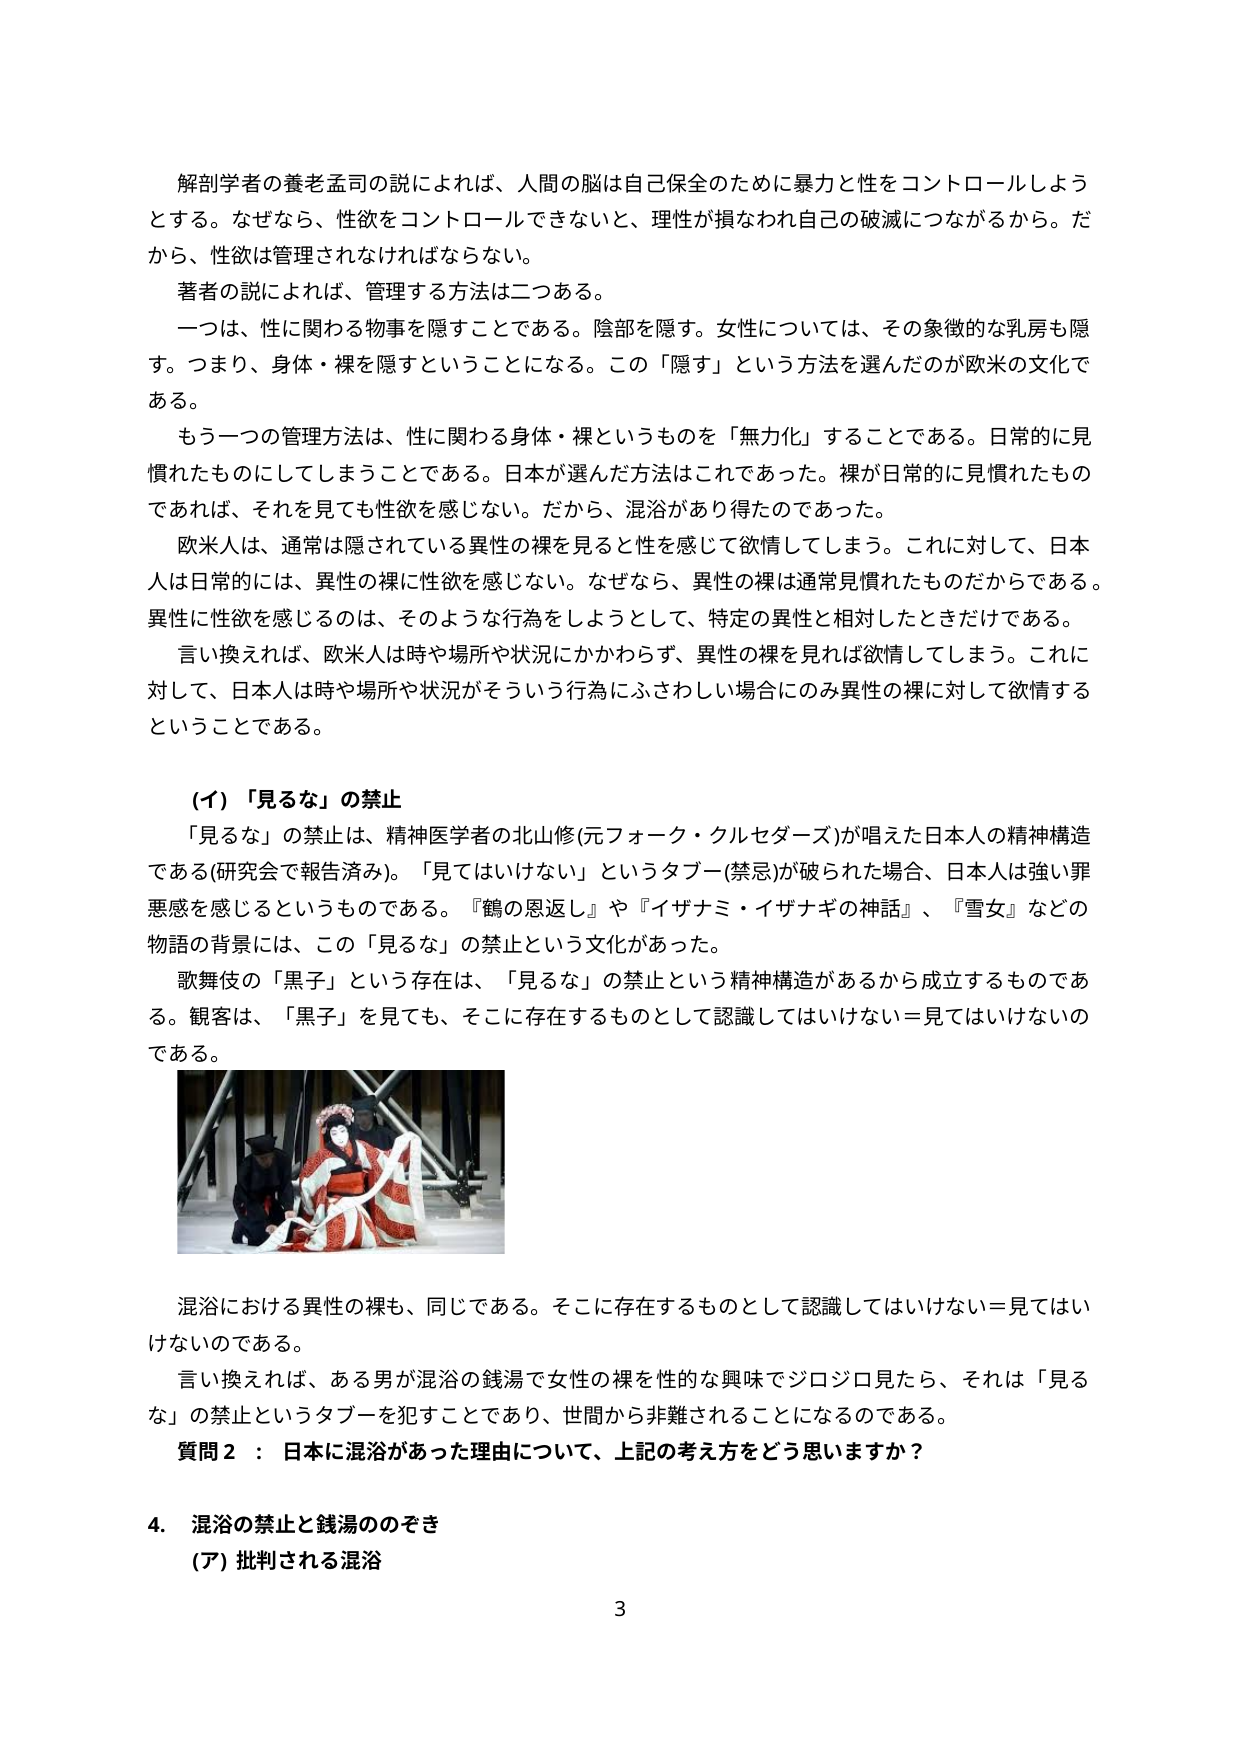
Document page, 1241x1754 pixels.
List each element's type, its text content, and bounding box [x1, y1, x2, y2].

text もう一つの管理方法は、性に関わる身体・裸というものを「無力化」することである。日常的に見慣れたものにしてしまうことである。日本が選んだ方法はこれであった。裸が日常的に見慣れたものであれば、それを見ても性欲を感じない。だから、混浴があり得たのであった。 [148, 418, 1092, 526]
list 批判される混浴 [192, 1541, 1092, 1578]
text 質問2 : 日本に混浴があった理由について、上記の考え方をどう思いますか？ [148, 1433, 1092, 1469]
text 著者の説によれば、管理する方法は二つある。 [148, 273, 1092, 309]
text 混浴における異性の裸も、同じである。そこに存在するものとして認識してはいけない＝見てはいけないのである。 [148, 1288, 1092, 1360]
text 欧米人は、通常は隠されている異性の裸を見ると性を感じて欲情してしまう。これに対して、日本人は日常的には、異性の裸に性欲を感じない。なぜなら、異性の裸は通常見慣れたものだからである。異性に性欲を感じるのは、そのような行為をしようとして、特定の異性と相対したときだけである。 [148, 526, 1092, 635]
text 「見るな」の禁止は、精神医学者の北山修(元フォーク・クルセダーズ)が唱えた日本人の精神構造である(研究会で報告済み)。「見てはいけない」というタブー(禁忌)が破られた場合、日本人は強い罪悪感を感じるというものである。『鶴の恩返し』や『イザナミ・イザナギの神話』、『雪女』などの物語の背景には、この「見るな」の禁止という文化があった。 [148, 816, 1092, 961]
list 「見るな」の禁止 [192, 780, 1092, 816]
list 混浴の禁止と銭湯ののぞき [148, 1505, 1092, 1541]
text 解剖学者の養老孟司の説によれば、人間の脳は自己保全のために暴力と性をコントロールしようとする。なぜなら、性欲をコントロールできないと、理性が損なわれ自己の破滅につながるから。だから、性欲は管理されなければならない。 [148, 164, 1092, 273]
picture [177, 1070, 505, 1254]
text 一つは、性に関わる物事を隠すことである。陰部を隠す。女性については、その象徴的な乳房も隠す。つまり、身体・裸を隠すということになる。この「隠す」という方法を選んだのが欧米の文化である。 [148, 309, 1092, 418]
text 言い換えれば、ある男が混浴の銭湯で女性の裸を性的な興味でジロジロ見たら、それは「見るな」の禁止というタブーを犯すことであり、世間から非難されることになるのである。 [148, 1360, 1092, 1433]
text 歌舞伎の「黒子」という存在は、「見るな」の禁止という精神構造があるから成立するものである。観客は、「黒子」を見ても、そこに存在するものとして認識してはいけない＝見てはいけないのである。 [148, 961, 1092, 1070]
text 言い換えれば、欧米人は時や場所や状況にかかわらず、異性の裸を見れば欲情してしまう。これに対して、日本人は時や場所や状況がそういう行為にふさわしい場合にのみ異性の裸に対して欲情するということである。 [148, 635, 1092, 744]
